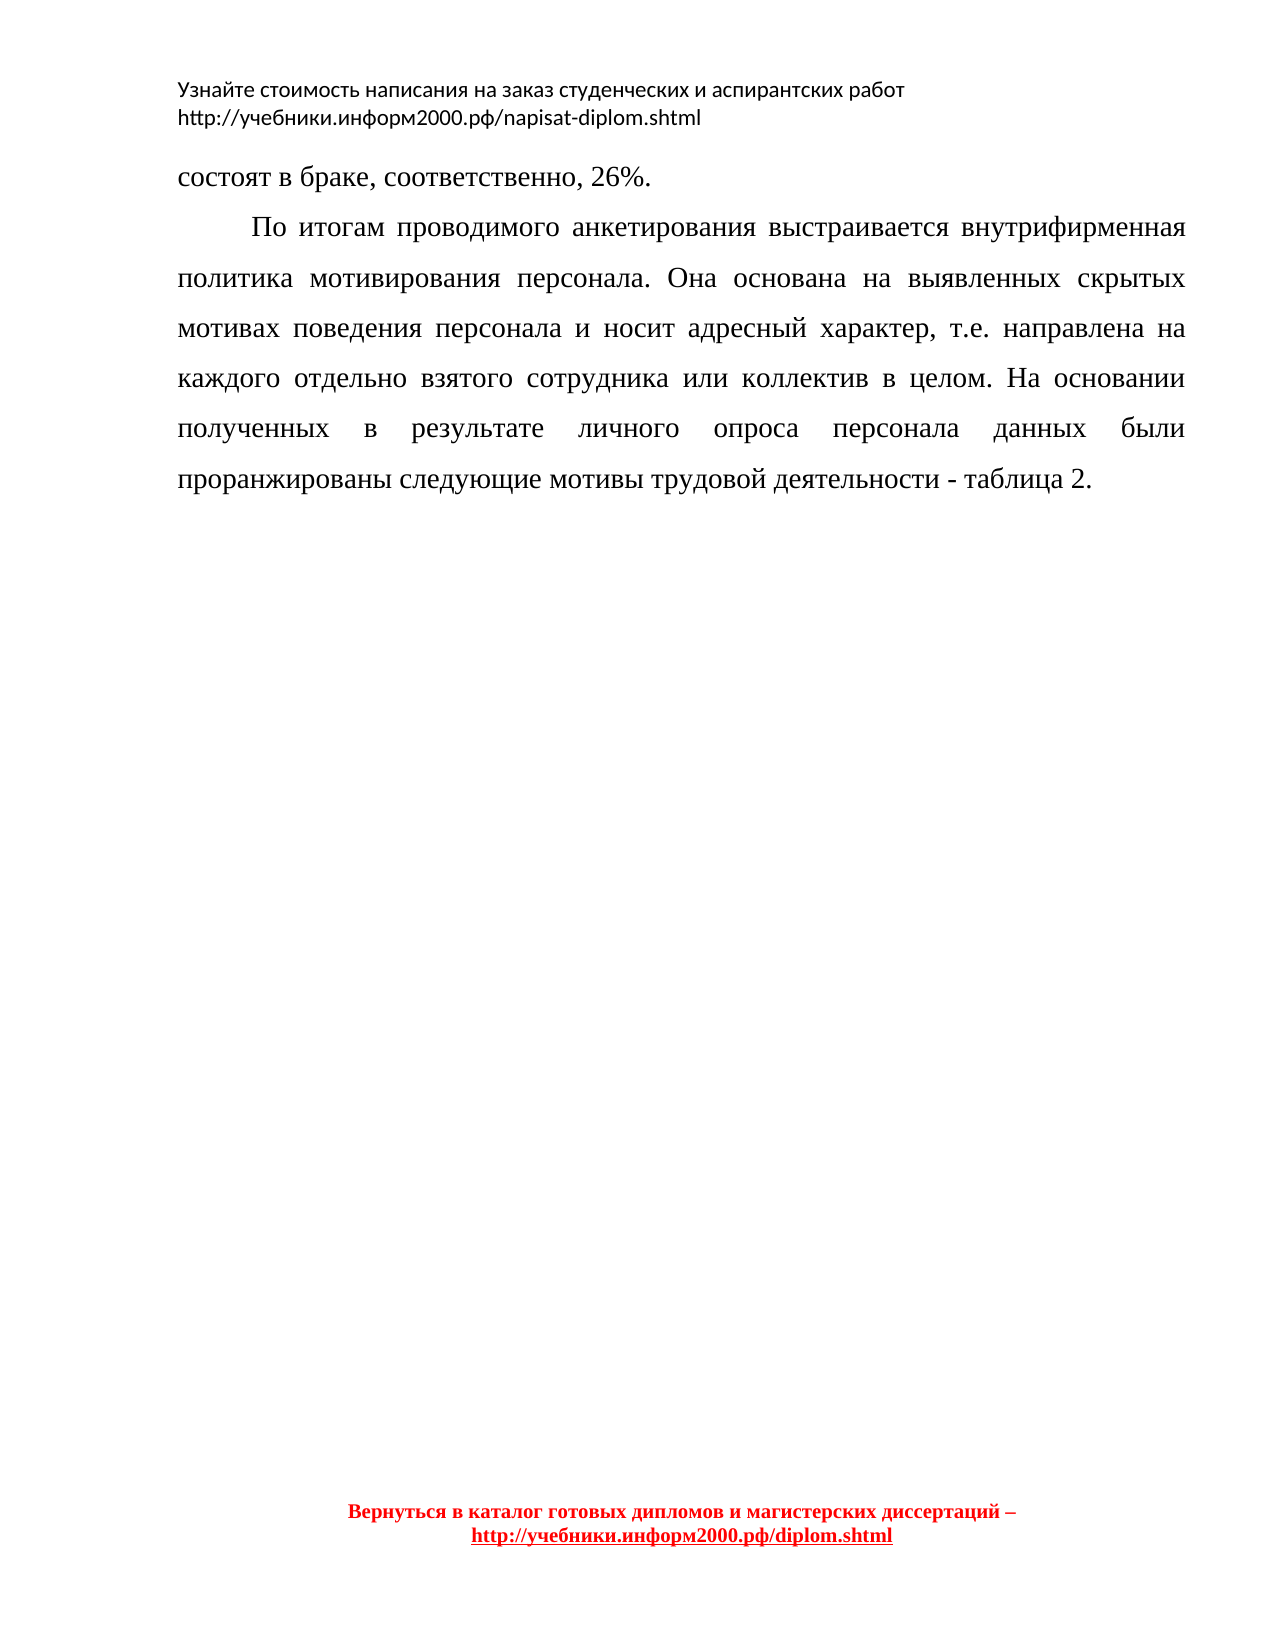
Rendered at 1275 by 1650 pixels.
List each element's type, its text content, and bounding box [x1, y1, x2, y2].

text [177, 159, 1186, 193]
text По итогам проводимого анкетирования выстраивается внутрифирменная политика мотивирования персонала. Она основана на выявленных скрытых мотивах поведения персонала и носит адресный характер, т.е. направлена на каждого отдельно взятого сотрудника или коллектив в целом. На основании полученных в результате личного опроса персонала данных были проранжированы следующие мотивы трудовой деятельности - таблица 2. [177, 209, 1186, 494]
